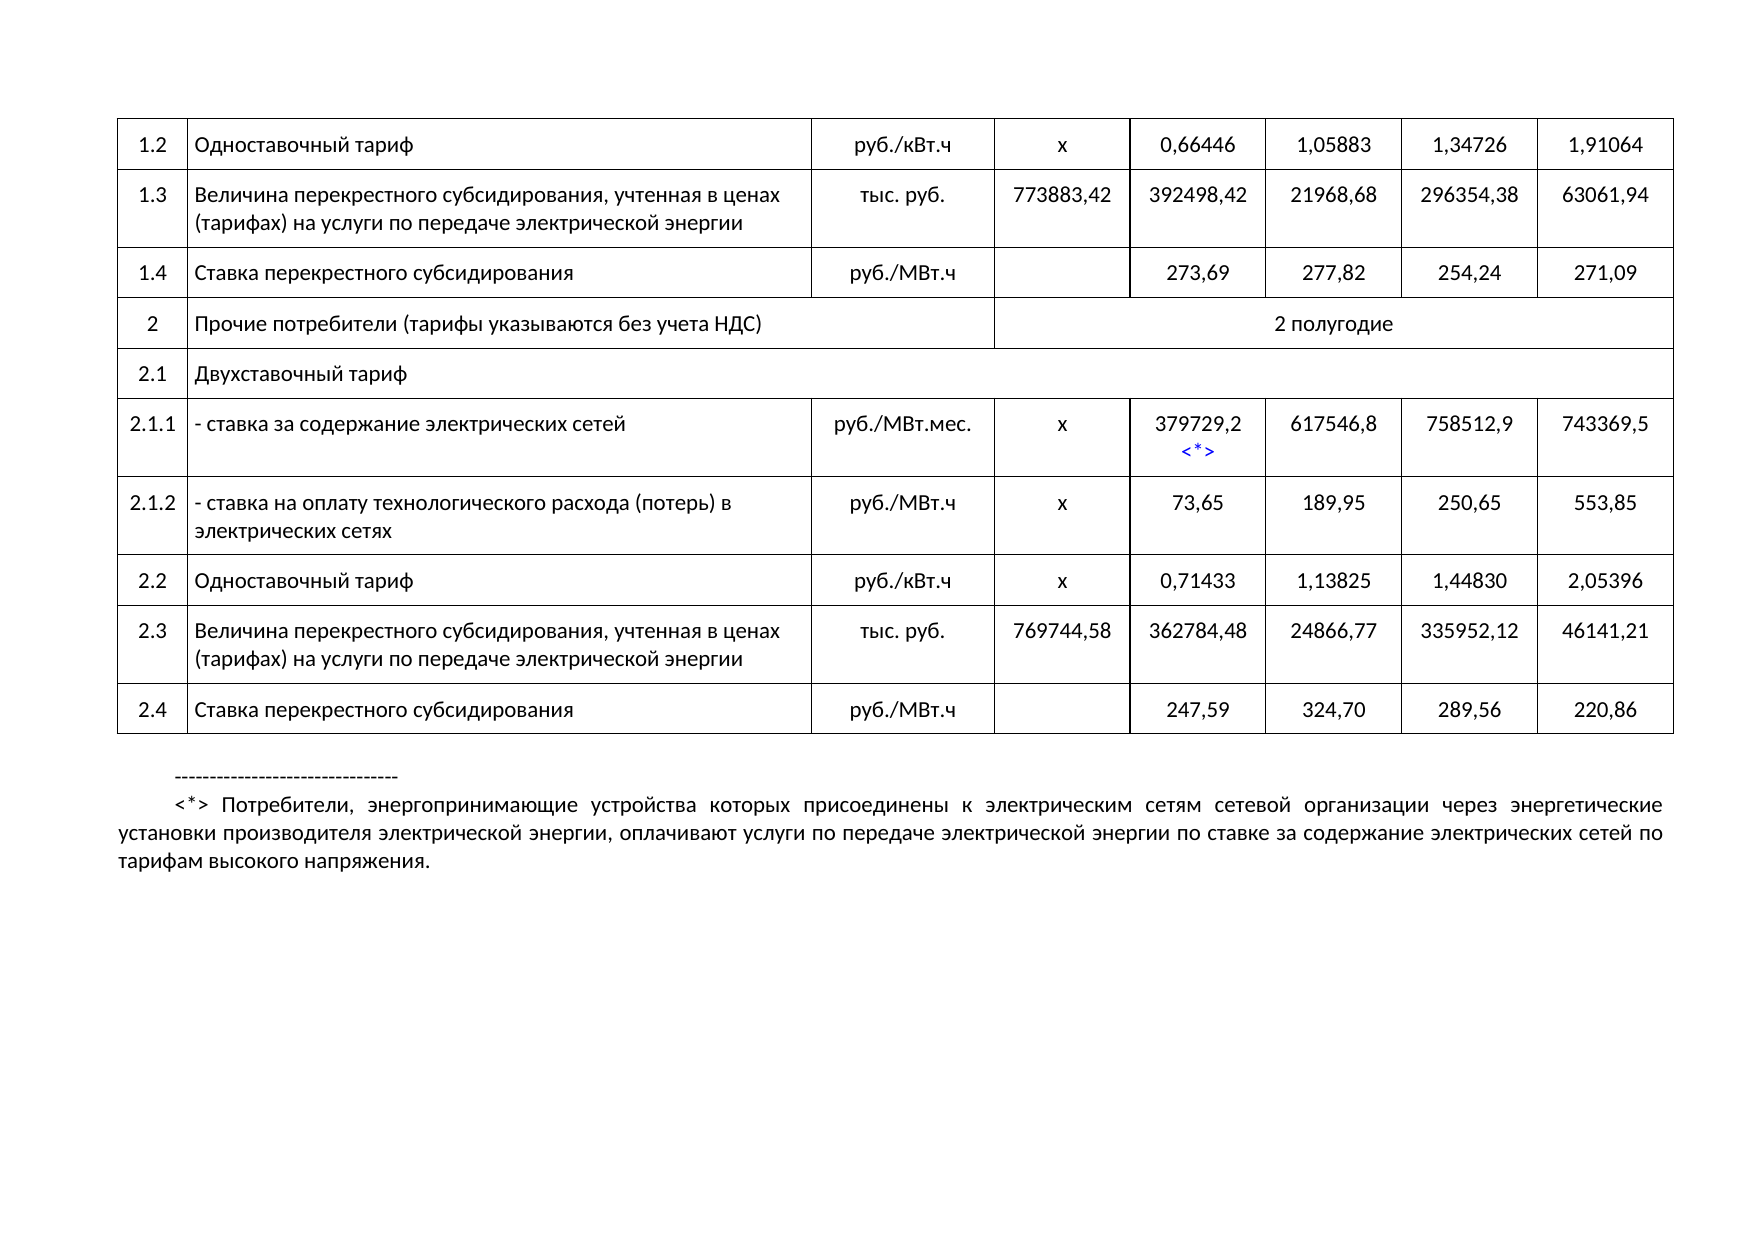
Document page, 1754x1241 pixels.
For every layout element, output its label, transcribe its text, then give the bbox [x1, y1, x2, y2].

table_cell 1,13825 [1266, 555, 1401, 605]
table_cell руб./МВт.ч [812, 248, 994, 297]
table_cell 2,05396 [1538, 555, 1673, 605]
text -------------------------------- [118, 762, 1665, 790]
table_cell 0,66446 [1131, 119, 1265, 168]
table_cell x [995, 555, 1129, 605]
table_cell 2.4 [118, 684, 187, 733]
table_cell 617546,8 [1266, 399, 1401, 476]
table_cell x [995, 477, 1129, 554]
table_cell 553,85 [1538, 477, 1673, 554]
table_cell Прочие потребители (тарифы указываются без учета НДС) [188, 298, 994, 347]
table_cell руб./кВт.ч [812, 119, 994, 168]
table_cell 769744,58 [995, 606, 1129, 683]
table_cell 2 полугодие [995, 298, 1673, 347]
table_cell 1.2 [118, 119, 187, 168]
table_cell - ставка на оплату технологического расхода (потерь) в электрических сетях [188, 477, 811, 554]
table_cell 2.1.2 [118, 477, 187, 554]
table_cell [995, 248, 1129, 297]
table_cell 2.1.1 [118, 399, 187, 476]
table_cell x [995, 119, 1129, 168]
table_cell 73,65 [1131, 477, 1265, 554]
table_cell тыс. руб. [812, 170, 994, 247]
table_cell 1,44830 [1402, 555, 1537, 605]
table_cell 773883,42 [995, 170, 1129, 247]
table_cell [995, 684, 1129, 733]
table_cell 24866,77 [1266, 606, 1401, 683]
table_cell Величина перекрестного субсидирования, учтенная в ценах (тарифах) на услуги по передаче электрической энергии [188, 606, 811, 683]
table_cell - ставка за содержание электрических сетей [188, 399, 811, 476]
table_cell 296354,38 [1402, 170, 1537, 247]
table_cell 273,69 [1131, 248, 1265, 297]
text <*> Потребители, энергопринимающие устройства которых присоединены к электрическим сетям сетевой организации через энергетические установки производителя электрической энергии, оплачивают услуги по передаче электрической энергии по ставке за содержание электрических сетей по тарифам высокого напряжения. [118, 790, 1665, 874]
table_cell 743369,5 [1538, 399, 1673, 476]
table_cell 254,24 [1402, 248, 1537, 297]
table_cell 1,34726 [1402, 119, 1537, 168]
table_cell 46141,21 [1538, 606, 1673, 683]
table_cell Величина перекрестного субсидирования, учтенная в ценах (тарифах) на услуги по передаче электрической энергии [188, 170, 811, 247]
table_cell 362784,48 [1131, 606, 1265, 683]
table_cell руб./МВт.мес. [812, 399, 994, 476]
table_cell 289,56 [1402, 684, 1537, 733]
table_cell 2.1 [118, 349, 187, 398]
table_cell руб./МВт.ч [812, 684, 994, 733]
table_cell 324,70 [1266, 684, 1401, 733]
table_cell 1,05883 [1266, 119, 1401, 168]
table_cell руб./кВт.ч [812, 555, 994, 605]
table_cell 0,71433 [1131, 555, 1265, 605]
table_cell Одноставочный тариф [188, 555, 811, 605]
table_cell 21968,68 [1266, 170, 1401, 247]
table_cell x [995, 399, 1129, 476]
table_cell Двухставочный тариф [188, 349, 1673, 398]
table_cell 1.3 [118, 170, 187, 247]
table_cell 2 [118, 298, 187, 347]
table_cell 63061,94 [1538, 170, 1673, 247]
table_cell 220,86 [1538, 684, 1673, 733]
table_cell 271,09 [1538, 248, 1673, 297]
table_cell 1.4 [118, 248, 187, 297]
table_cell Ставка перекрестного субсидирования [188, 684, 811, 733]
table_cell 2.3 [118, 606, 187, 683]
table_cell Одноставочный тариф [188, 119, 811, 168]
table_cell 379729,2 <*> [1131, 399, 1265, 476]
table_cell 758512,9 [1402, 399, 1537, 476]
table_cell 2.2 [118, 555, 187, 605]
table_cell 1,91064 [1538, 119, 1673, 168]
table_cell 392498,42 [1131, 170, 1265, 247]
table_cell руб./МВт.ч [812, 477, 994, 554]
table_cell 250,65 [1402, 477, 1537, 554]
table_cell 335952,12 [1402, 606, 1537, 683]
table_cell 247,59 [1131, 684, 1265, 733]
table_cell 277,82 [1266, 248, 1401, 297]
table_cell тыс. руб. [812, 606, 994, 683]
table_cell 189,95 [1266, 477, 1401, 554]
table_cell Ставка перекрестного субсидирования [188, 248, 811, 297]
